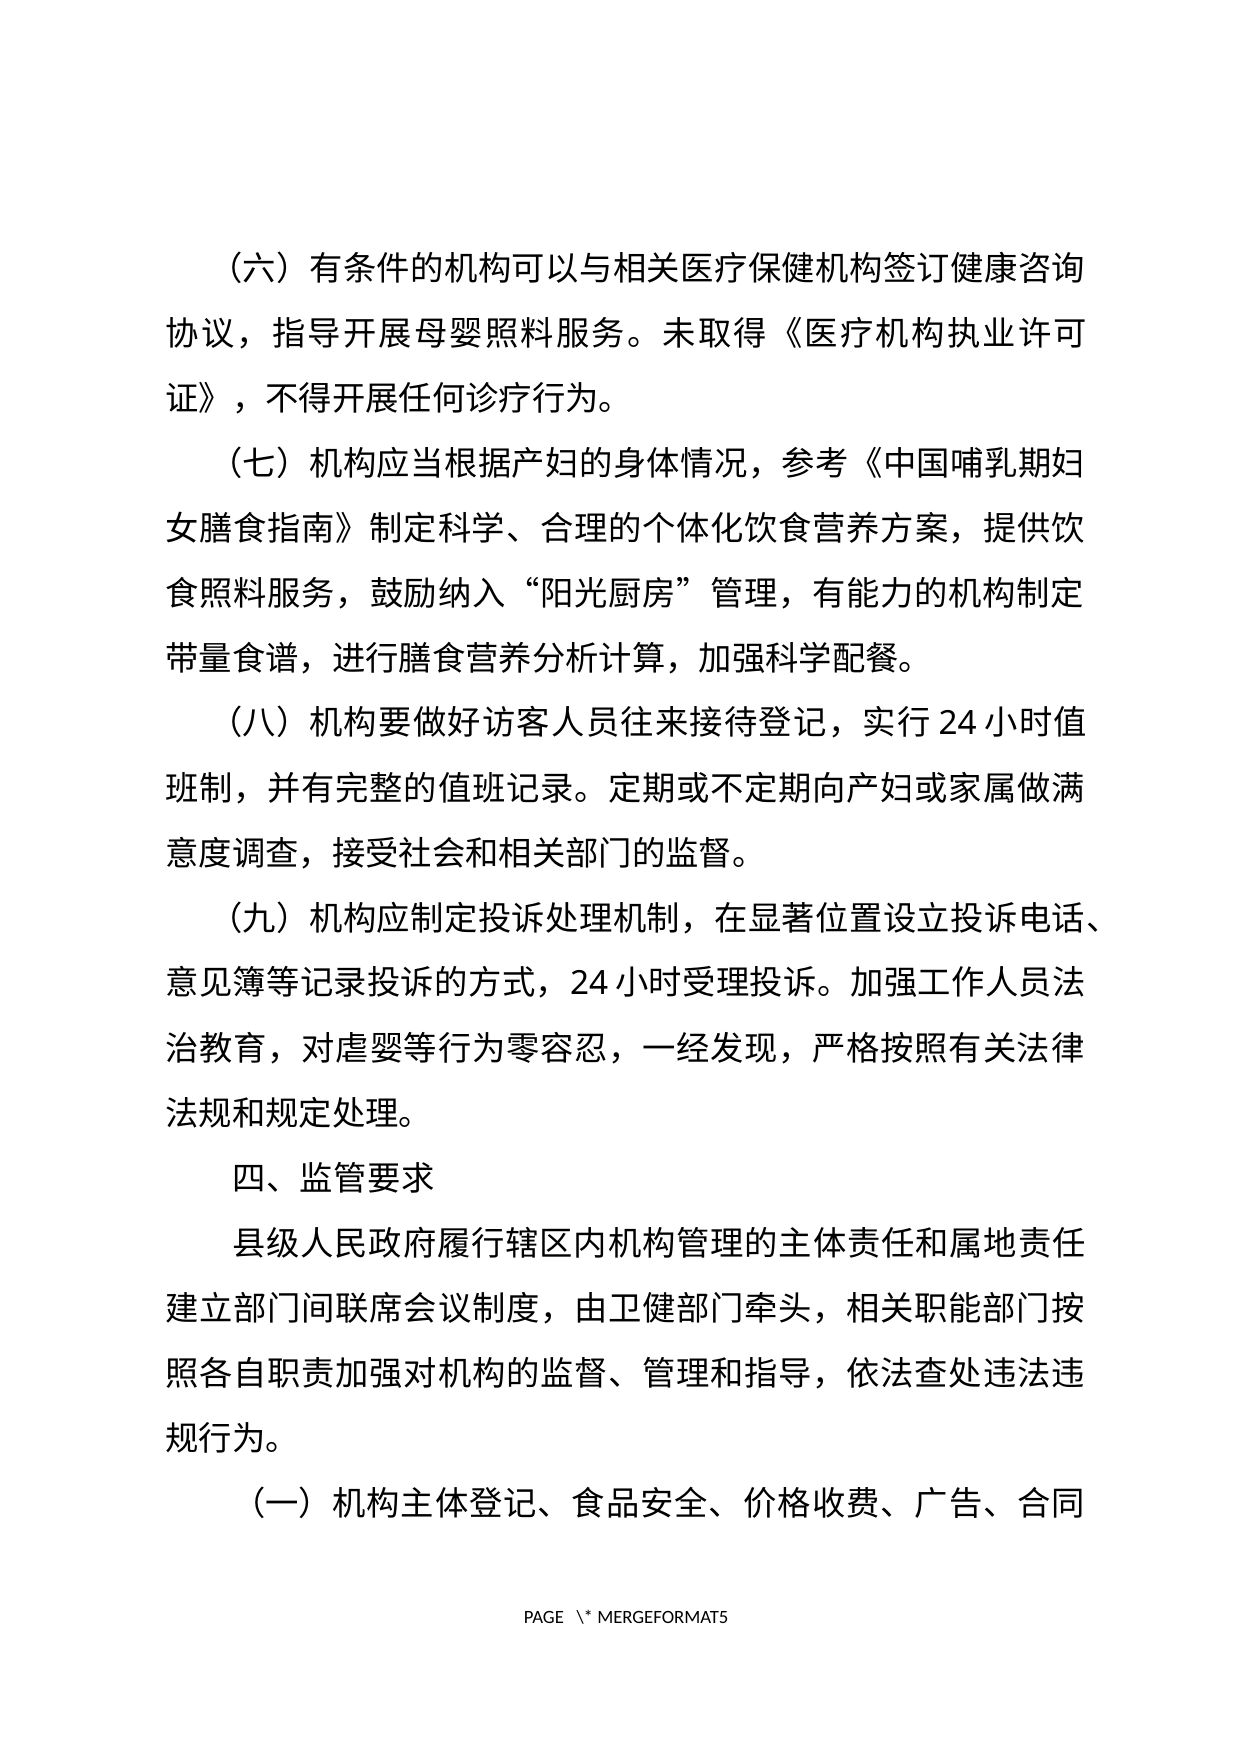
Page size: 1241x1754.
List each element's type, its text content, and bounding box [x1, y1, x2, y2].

list 机构应制定投诉处理机制，在显著位置设立投诉电话、意见簿等记录投诉的方式，24小时受理投诉。加强工作人员法治教育，对虐婴等行为零容忍，一经发现，严格按照有关法律法规和规定处理。 [165, 883, 1087, 1143]
list 机构要做好访客人员往来接待登记，实行24小时值班制，并有完整的值班记录。定期或不定期向产妇或家属做满意度调查，接受社会和相关部门的监督。 [165, 688, 1087, 883]
list 有条件的机构可以与相关医疗保健机构签订健康咨询协议，指导开展母婴照料服务。未取得《医疗机构执业许可证》，不得开展任何诊疗行为。 [165, 233, 1087, 428]
text 四、监管要求 [166, 1143, 1082, 1208]
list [165, 1468, 1087, 1533]
list 县级人民政府履行辖区内机构管理的主体责任和属地责任。建立部门间联席会议制度，由卫健部门牵头，相关职能部门按照各自职责加强对机构的监督、管理和指导，依法查处违法违规行为。 [165, 1208, 1087, 1468]
list 机构应当根据产妇的身体情况，参考《中国哺乳期妇女膳食指南》制定科学、合理的个体化饮食营养方案，提供饮食照料服务，鼓励纳入“阳光厨房”管理，有能力的机构制定带量食谱，进行膳食营养分析计算，加强科学配餐。 [165, 428, 1087, 688]
